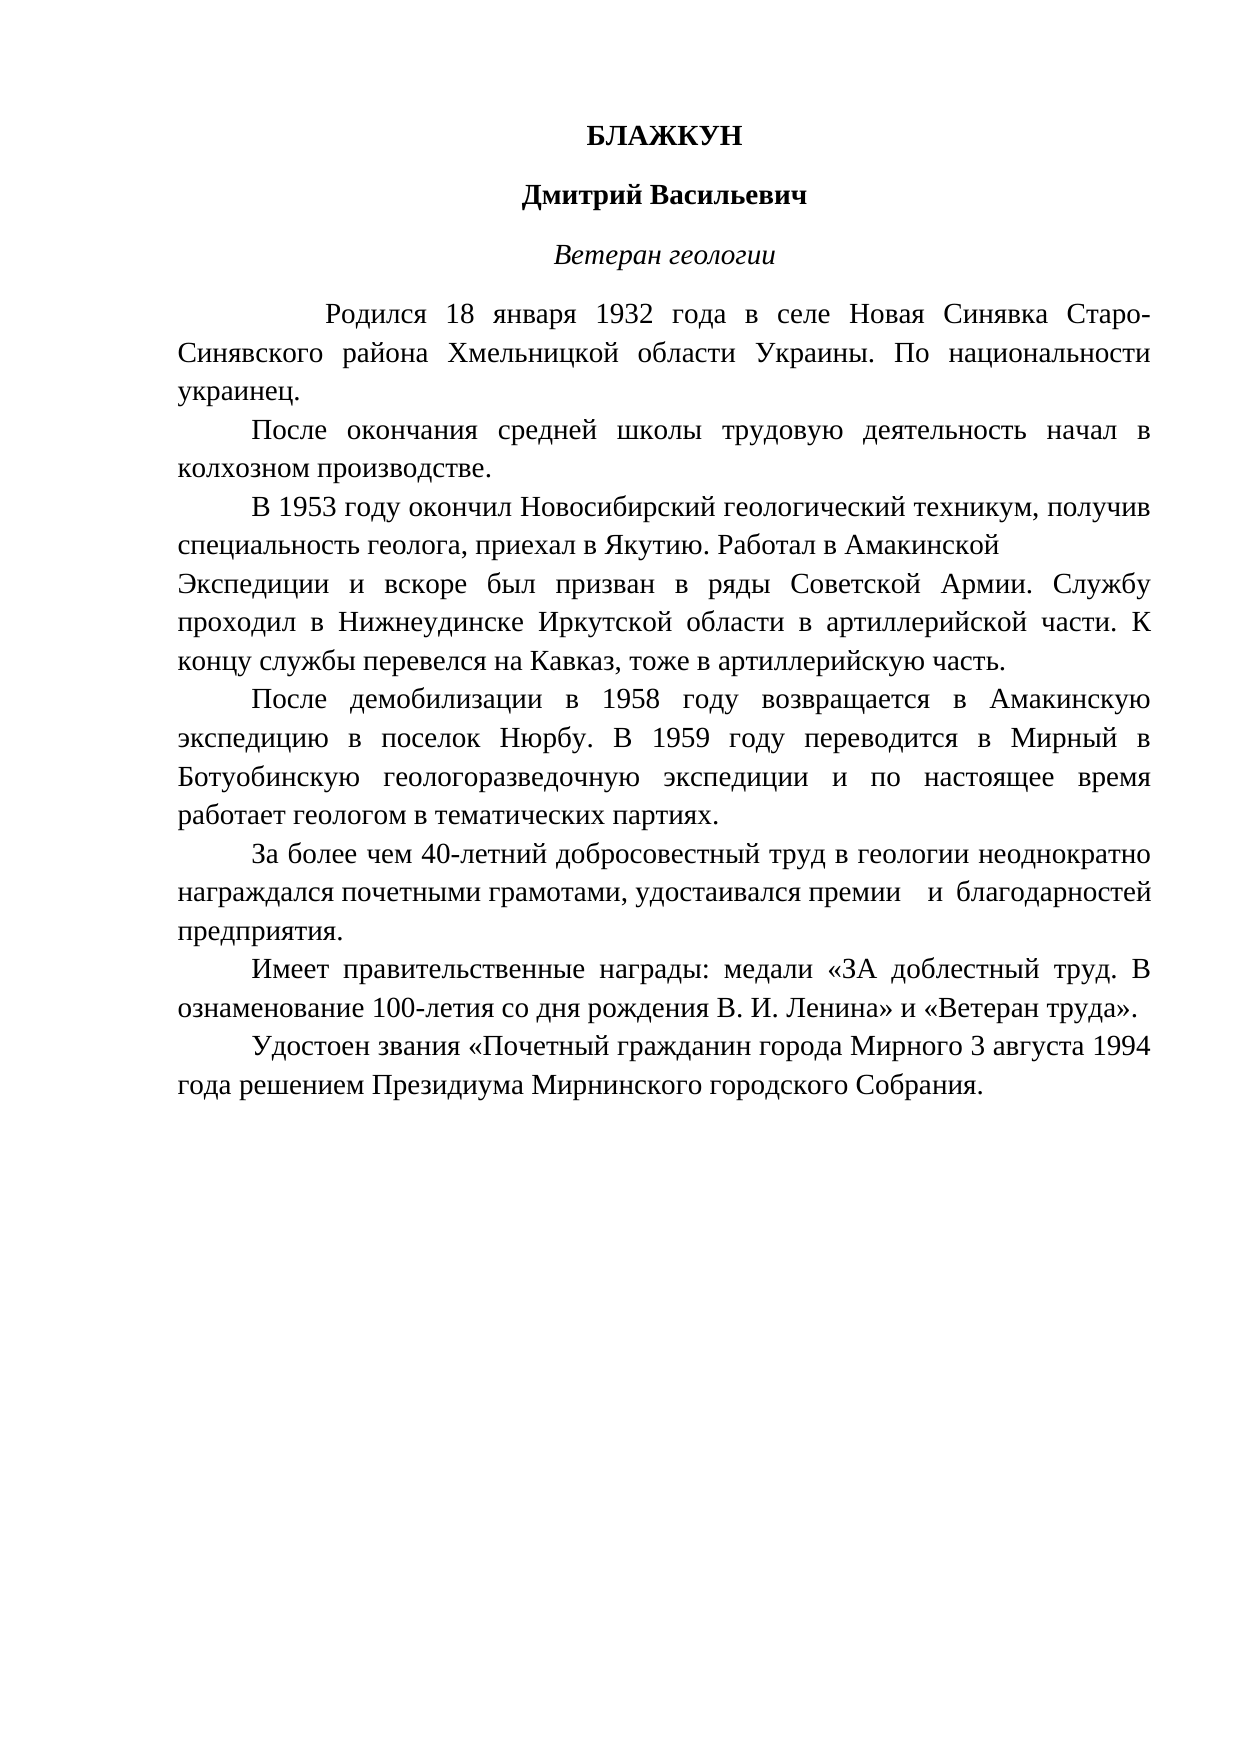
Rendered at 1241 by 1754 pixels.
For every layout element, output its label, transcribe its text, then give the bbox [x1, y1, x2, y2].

text БЛАЖКУН [177, 118, 1152, 152]
text За более чем 40-летний добросовестный труд в геологии неоднократно награждался почетными грамотами, удостаивался премии и благодарностей предприятия. [177, 836, 1152, 946]
text После демобилизации в 1958 году возвращается в Амакинскую экспедицию в поселок Нюрбу. В 1959 году переводится в Мирный в Ботуобинскую геологоразведочную экспедиции и по настоящее время работает геологом в тематических партиях. [177, 682, 1152, 831]
text Ветеран геологии [177, 237, 1152, 270]
text Удостоен звания «Почетный гражданин города Мирного 3 августа 1994 года решением Президиума Мирнинского городского Собрания. [177, 1028, 1152, 1101]
text После окончания средней школы трудовую деятельность начал в колхозном производстве. [177, 412, 1152, 484]
text Имеет правительственные награды: медали «ЗА доблестный труд. В ознаменование 100-летия со дня рождения В. И. Ленина» и «Ветеран труда». [177, 951, 1152, 1023]
text В 1953 году окончил Новосибирский геологический техникум, получив специальность геолога, приехал в Якутию. Работал в Амакинской [177, 489, 1152, 561]
text Экспедиции и вскоре был призван в ряды Советской Армии. Службу проходил в Нижнеудинске Иркутской области в артиллерийской части. К концу службы перевелся на Кавказ, тоже в артиллерийскую часть. [177, 566, 1152, 677]
text Дмитрий Васильевич [177, 177, 1152, 211]
text Родился 18 января 1932 года в селе Новая Синявка Старо-Синявского района Хмельницкой области Украины. По национальности украинец. [177, 296, 1152, 407]
